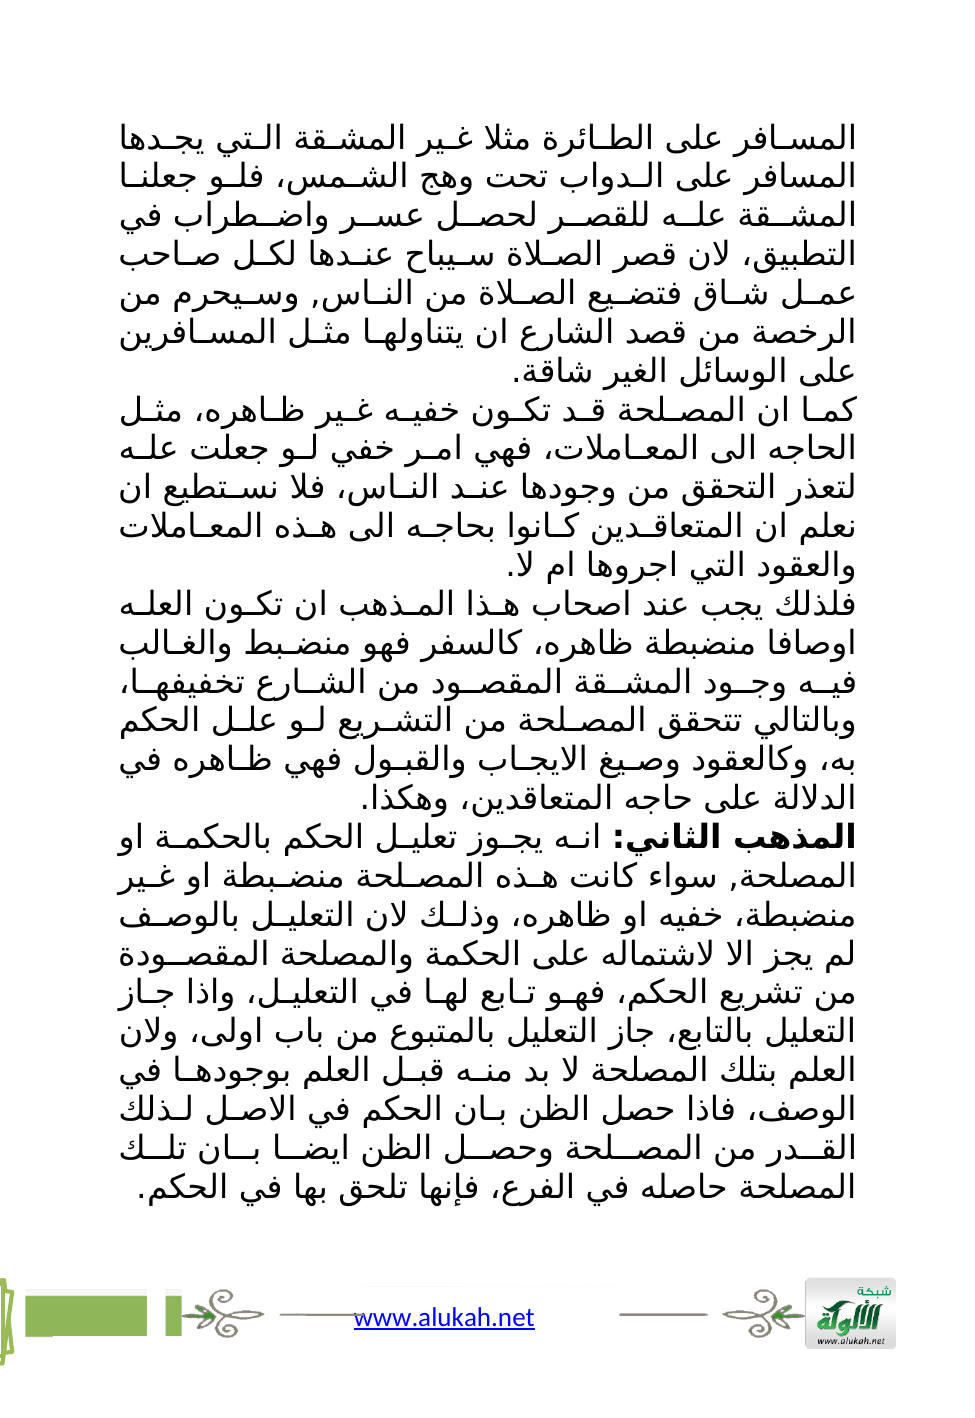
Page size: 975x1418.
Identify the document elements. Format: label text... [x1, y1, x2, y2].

text فلذلك يجب عند اصحاب هذا المذهب ان تكون العله اوصافا منضبطة ظاهره، كالسفر فهو منضبط والغالب فيه وجود المشقة المقصود من الشارع تخفيفها، وبالتالي تتحقق المصلحة من التشريع لو علل الحكم به، وكالعقود وصيغ الايجاب والقبول فهي ظاهره في الدلالة على حاجه المتعاقدين، وهكذا. [118, 584, 857, 817]
text المذهب الثاني: انه يجوز تعليل الحكم بالحكمة او المصلحة, سواء كانت هذه المصلحة منضبطة او غير منضبطة، خفيه او ظاهره، وذلك لان التعليل بالوصف لم يجز الا لاشتماله على الحكمة والمصلحة المقصودة من تشريع الحكم، فهو تابع لها في التعليل، واذا جاز التعليل بالتابع، جاز التعليل بالمتبوع من باب اولى، ولان العلم بتلك المصلحة لا بد منه قبل العلم بوجودها في الوصف، فاذا حصل الظن بان الحكم في الاصل لذلك القدر من المصلحة وحصل الظن ايضا بان تلك المصلحة حاصله في الفرع، فإنها تلحق بها في الحكم. [118, 817, 857, 1206]
picture [23, 1274, 895, 1356]
text كما ان المصلحة قد تكون خفيه غير ظاهره، مثل الحاجه الى المعاملات، فهي امر خفي لو جعلت عله لتعذر التحقق من وجودها عند الناس، فلا نستطيع ان نعلم ان المتعاقدين كانوا بحاجه الى هذه المعاملات والعقود التي اجروها ام لا. [118, 390, 857, 584]
